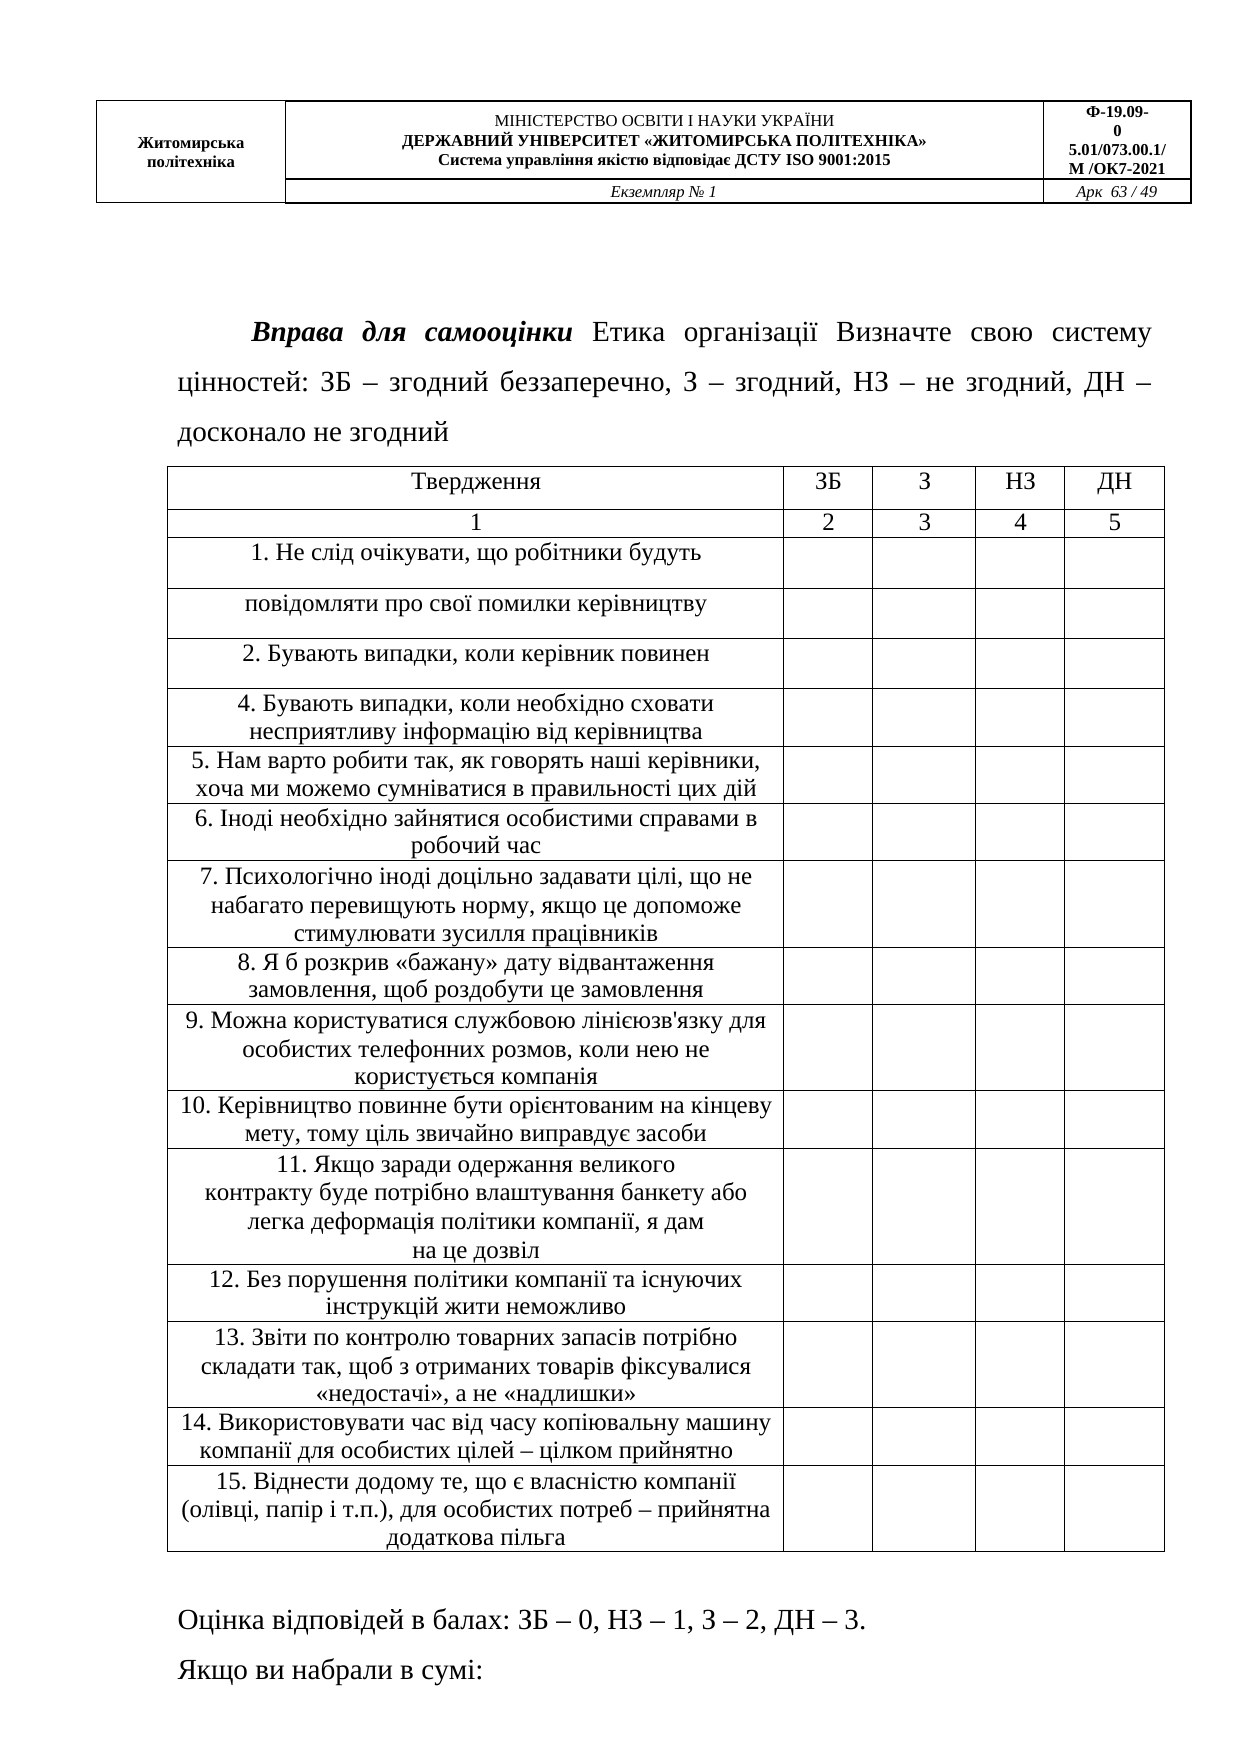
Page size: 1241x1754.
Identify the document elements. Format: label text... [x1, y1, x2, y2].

table_cell 8. Я б розкрив «бажану» дату відвантаження замовлення, щоб роздобути це замовлення [168, 948, 783, 1004]
table_cell [784, 1322, 872, 1407]
table_cell [976, 804, 1064, 860]
table_cell [1065, 689, 1164, 746]
table_cell [784, 639, 872, 688]
table_cell [784, 861, 872, 947]
table_cell [873, 804, 975, 860]
text Вправа для самооцінки Етика організації Визначте свою систему цінностей: ЗБ – згодний беззаперечно, З – згодний, НЗ – не згодний, ДН – досконало не згодний [177, 314, 1152, 448]
table_cell [1065, 1322, 1164, 1407]
table_cell [784, 1265, 872, 1321]
table_cell [784, 747, 872, 803]
table_cell [873, 538, 975, 588]
table_cell [873, 639, 975, 688]
table_cell 1 [168, 510, 783, 537]
table_cell [873, 1322, 975, 1407]
table_cell 6. Іноді необхідно зайнятися особистими справами в робочий час [168, 804, 783, 860]
table_cell [784, 1466, 872, 1551]
table_cell [1065, 804, 1164, 860]
table_cell [976, 1322, 1064, 1407]
table_cell [976, 589, 1064, 638]
table_cell [976, 1265, 1064, 1321]
table_cell 1. Не слід очікувати, що робітники будуть [168, 538, 783, 588]
table_cell [1065, 948, 1164, 1004]
table_cell [1065, 639, 1164, 688]
table_cell 4 [976, 510, 1064, 537]
table_cell [784, 948, 872, 1004]
table_cell [976, 861, 1064, 947]
table_cell 14. Використовувати час від часу копіювальну машину компанії для особистих цілей – цілком прийнятно [168, 1408, 783, 1465]
table_cell [873, 1408, 975, 1465]
table_cell [873, 1005, 975, 1090]
table_cell 3 [873, 510, 975, 537]
table_cell [784, 804, 872, 860]
table_cell [784, 1005, 872, 1090]
table_cell [1065, 1005, 1164, 1090]
table_cell [1065, 538, 1164, 588]
table_cell [976, 1149, 1064, 1264]
table_cell [976, 639, 1064, 688]
table_cell [976, 1408, 1064, 1465]
table_cell [1065, 861, 1164, 947]
table_cell [873, 1091, 975, 1148]
table_cell [1065, 747, 1164, 803]
table_cell 5. Нам варто робити так, як говорять наші керівники, хоча ми можемо сумніватися в правильності цих дій [168, 747, 783, 803]
table_header ДН [1065, 467, 1164, 508]
table_cell [976, 1466, 1064, 1551]
table_cell [873, 1466, 975, 1551]
table_cell [873, 1265, 975, 1321]
table_header Твердження [168, 467, 783, 508]
table_cell [1065, 1466, 1164, 1551]
table_cell [976, 538, 1064, 588]
table_cell [784, 589, 872, 638]
table_header НЗ [976, 467, 1064, 508]
table_cell [1065, 589, 1164, 638]
table_cell 2. Бувають випадки, коли керівник повинен [168, 639, 783, 688]
table_cell 4. Бувають випадки, коли необхідно сховати несприятливу інформацію від керівництва [168, 689, 783, 746]
table_cell 5 [1065, 510, 1164, 537]
table_cell повідомляти про свої помилки керівництву [168, 589, 783, 638]
table_cell 2 [784, 510, 872, 537]
table_cell [873, 1149, 975, 1264]
table_cell [784, 1149, 872, 1264]
table_cell [1065, 1265, 1164, 1321]
table_cell 10. Керівництво повинне бути орієнтованим на кінцеву мету, тому ціль звичайно виправдує засоби [168, 1091, 783, 1148]
table_cell [976, 689, 1064, 746]
table_cell 15. Віднести додому те, що є власністю компанії (олівці, папір і т.п.), для особистих потреб – прийнятна додаткова пільга [168, 1466, 783, 1551]
table_cell [976, 1005, 1064, 1090]
table_cell [1065, 1149, 1164, 1264]
table_header З [873, 467, 975, 508]
table_cell 12. Без порушення політики компанії та існуючих інструкцій жити неможливо [168, 1265, 783, 1321]
table_cell 7. Психологічно іноді доцільно задавати цілі, що не набагато перевищують норму, якщо це допоможе стимулювати зусилля працівників [168, 861, 783, 947]
table_cell [784, 1091, 872, 1148]
table_cell [976, 1091, 1064, 1148]
table_cell [1065, 1091, 1164, 1148]
table_cell [873, 589, 975, 638]
table_cell [873, 861, 975, 947]
table_cell [976, 747, 1064, 803]
table_cell [1065, 1408, 1164, 1465]
table_cell 13. Звіти по контролю товарних запасів потрібно складати так, щоб з отриманих товарів фіксувалися «недостачі», а не «надлишки» [168, 1322, 783, 1407]
table_cell 9. Можна користуватися службовою лінієюзв'язку для особистих телефонних розмов, коли нею не користується компанія [168, 1005, 783, 1090]
table_cell [976, 948, 1064, 1004]
table_cell [873, 689, 975, 746]
table_cell [784, 538, 872, 588]
text Оцінка відповідей в балах: ЗБ – 0, НЗ – 1, З – 2, ДН – 3. Якщо ви набрали в сумі: [177, 1602, 868, 1686]
table_cell [873, 747, 975, 803]
table_header ЗБ [784, 467, 872, 508]
table_cell 11. Якщо заради одержання великого контракту буде потрібно влаштування банкету або легка деформація політики компанії, я дам на це дозвіл [168, 1149, 783, 1264]
table_cell [784, 689, 872, 746]
table_cell [873, 948, 975, 1004]
table_cell [784, 1408, 872, 1465]
